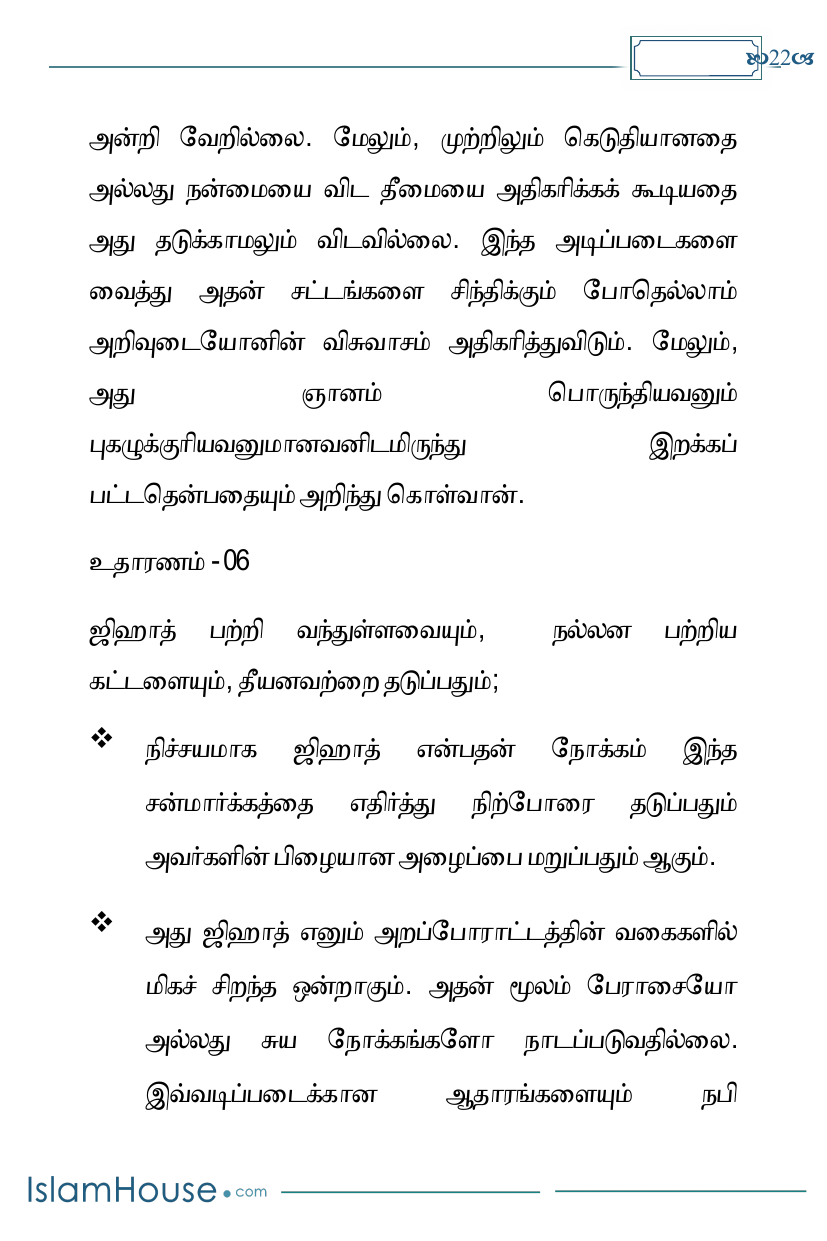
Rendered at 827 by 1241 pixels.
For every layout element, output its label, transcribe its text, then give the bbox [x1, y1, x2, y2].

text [89, 107, 738, 511]
text உதாரணம் - 06 [89, 532, 738, 579]
text ஜிஹாத் பற்றி வந்துள்ளவையும், நல்லன பற்றிய கட்டளையும், தீயனவற்றை தடுப்பதும்; [89, 599, 738, 697]
picture [20, 1171, 541, 1209]
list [89, 901, 738, 1111]
picture [548, 1170, 807, 1208]
list நிச்சயமாக ஜிஹாத் என்பதன் நோக்கம் இந்த சன்மார்க்கத்தை எதிர்த்து நிற்போரை தடுப்பதும் அவர்களின் பிழையான அழைப்பை மறுப்பதும் ஆகும். [89, 718, 738, 873]
